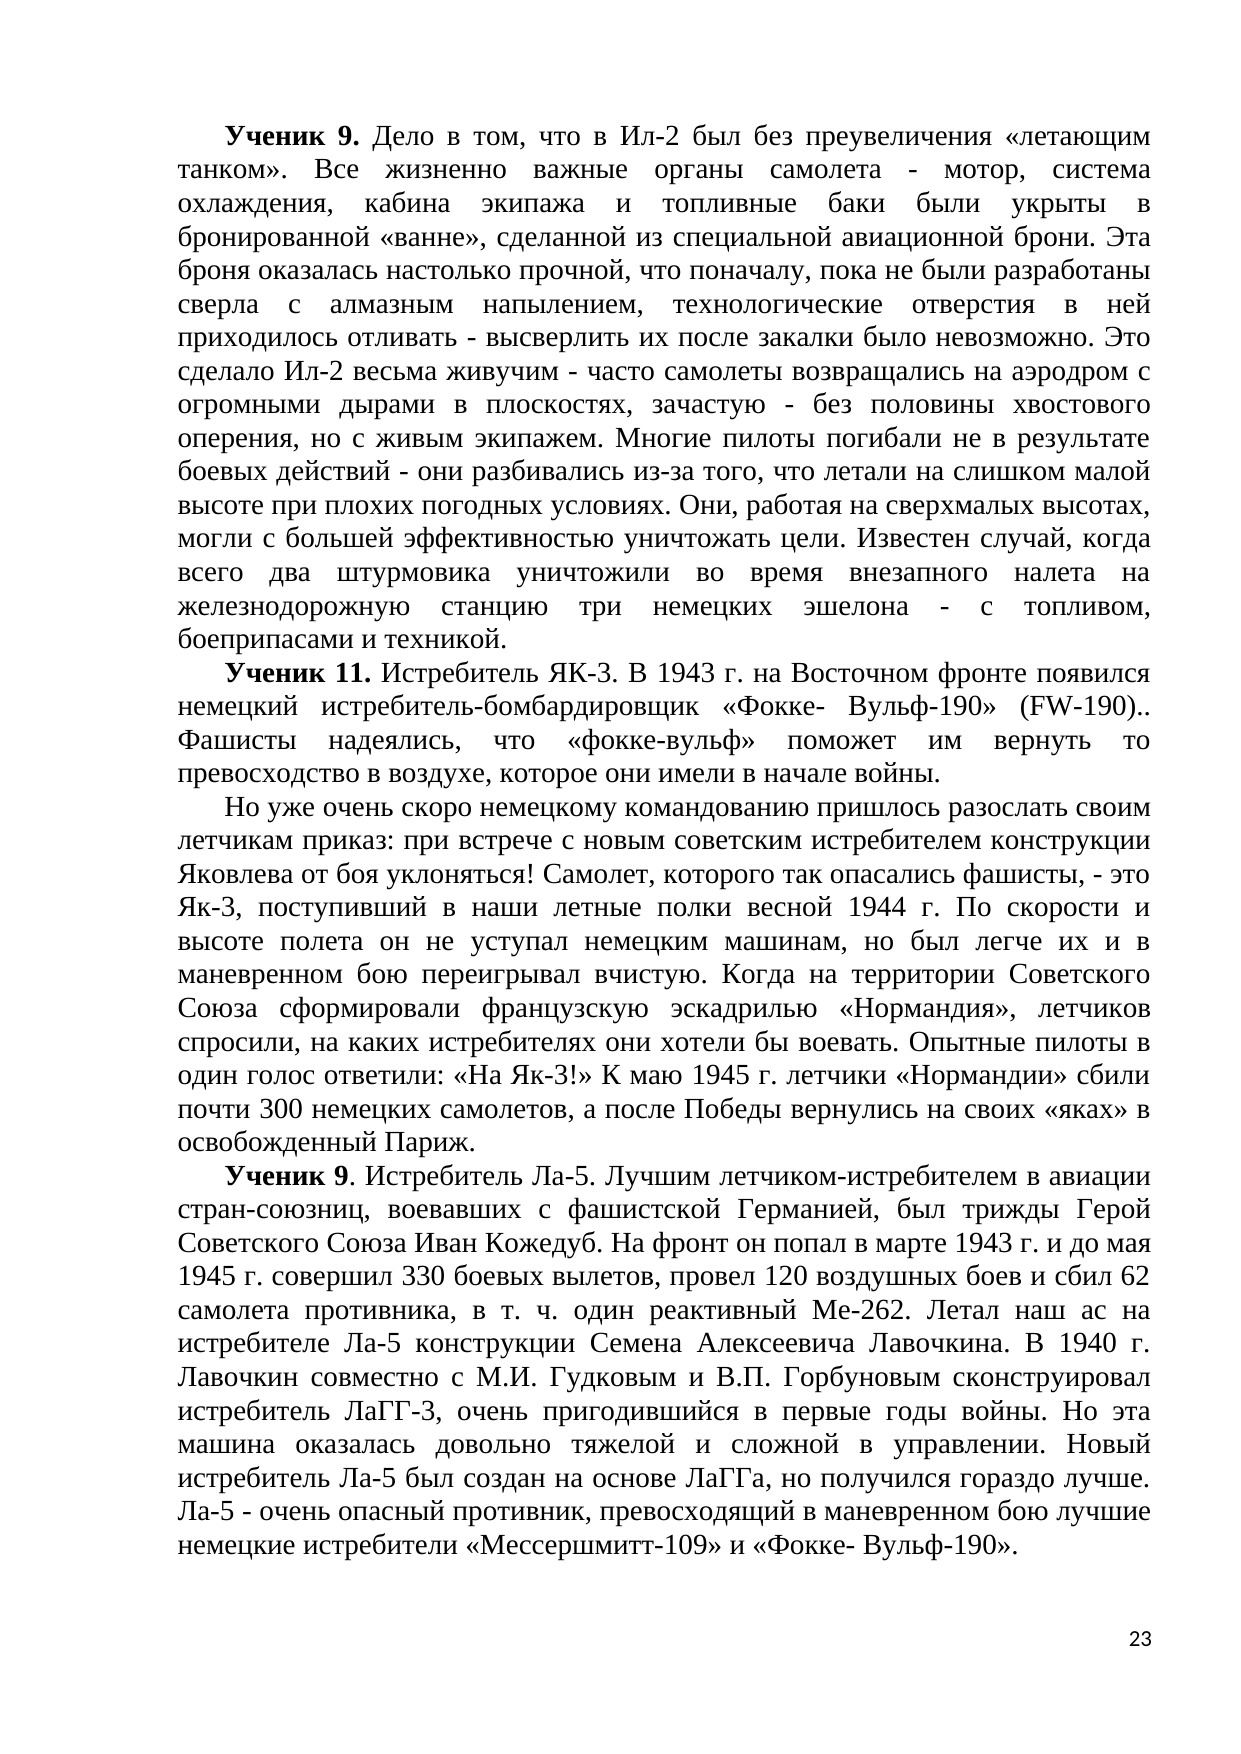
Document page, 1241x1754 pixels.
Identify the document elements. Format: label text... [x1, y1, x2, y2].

text Ученик 9. Истребитель Ла-5. Лучшим летчиком-истребителем в авиации стран-союзниц, воевавших с фашистской Германией, был трижды Герой Советского Союза Иван Кожедуб. На фронт он попал в марте 1943 г. и до мая 1945 г. совершил 330 боевых вылетов, провел 120 воздушных боев и сбил 62 самолета противника, в т. ч. один реактивный Ме-262. Летал наш ас на истребителе Ла-5 конструкции Семена Алексеевича Лавочкина. В 1940 г. Лавочкин совместно с М.И. Гудковым и В.П. Горбуновым сконструировал истребитель ЛаГГ-3, очень пригодившийся в первые годы войны. Но эта машина оказалась довольно тяжелой и сложной в управлении. Новый истребитель Ла-5 был создан на основе ЛаГГа, но получился гораздо лучше. Ла-5 - очень опасный противник, превосходящий в маневренном бою лучшие немецкие истребители «Мессершмитт-109» и «Фокке- Вульф-190». [177, 1158, 1152, 1560]
text Ученик 11. Истребитель ЯК-3. В 1943 г. на Восточном фронте появился немецкий истребитель-бомбардировщик «Фокке- Вульф-190» (FW-190).. Фашисты надеялись, что «фокке-вульф» поможет им вернуть то превосходство в воздухе, которое они имели в начале войны. [177, 655, 1152, 789]
text Но уже очень скоро немецкому командованию пришлось разослать своим летчикам приказ: при встрече с новым советским истребителем конструкции Яковлева от боя уклоняться! Самолет, которого так опасались фашисты, - это Як-3, поступивший в наши летные полки весной 1944 г. По скорости и высоте полета он не уступал немецким машинам, но был легче их и в маневренном бою переигрывал вчистую. Когда на территории Советского Союза сформировали французскую эскадрилью «Нормандия», летчиков спросили, на каких истребителях они хотели бы воевать. Опытные пилоты в один голос ответили: «На Як-3!» К маю 1945 г. летчики «Нормандии» сбили почти 300 немецких самолетов, а после Победы вернулись на своих «яках» в освобожденный Париж. [177, 789, 1152, 1158]
text Ученик 9. Дело в том, что в Ил-2 был без преувеличения «летающим танком». Все жизненно важные органы самолета - мотор, система охлаждения, кабина экипажа и топливные баки были укрыты в бронированной «ванне», сделанной из специальной авиационной брони. Эта броня оказалась настолько прочной, что поначалу, пока не были разработаны сверла с алмазным напылением, технологические отверстия в ней приходилось отливать - высверлить их после закалки было невозможно. Это сделало Ил-2 весьма живучим - часто самолеты возвращались на аэродром с огромными дырами в плоскостях, зачастую - без половины хвостового оперения, но с живым экипажем. Многие пилоты погибали не в результате боевых действий - они разбивались из-за того, что летали на слишком малой высоте при плохих погодных условиях. Они, работая на сверхмалых высотах, могли с большей эффективностью уничтожать цели. Известен случай, когда всего два штурмовика уничтожили во время внезапного налета на железнодорожную станцию три немецких эшелона - с топливом, боеприпасами и техникой. [177, 118, 1152, 655]
